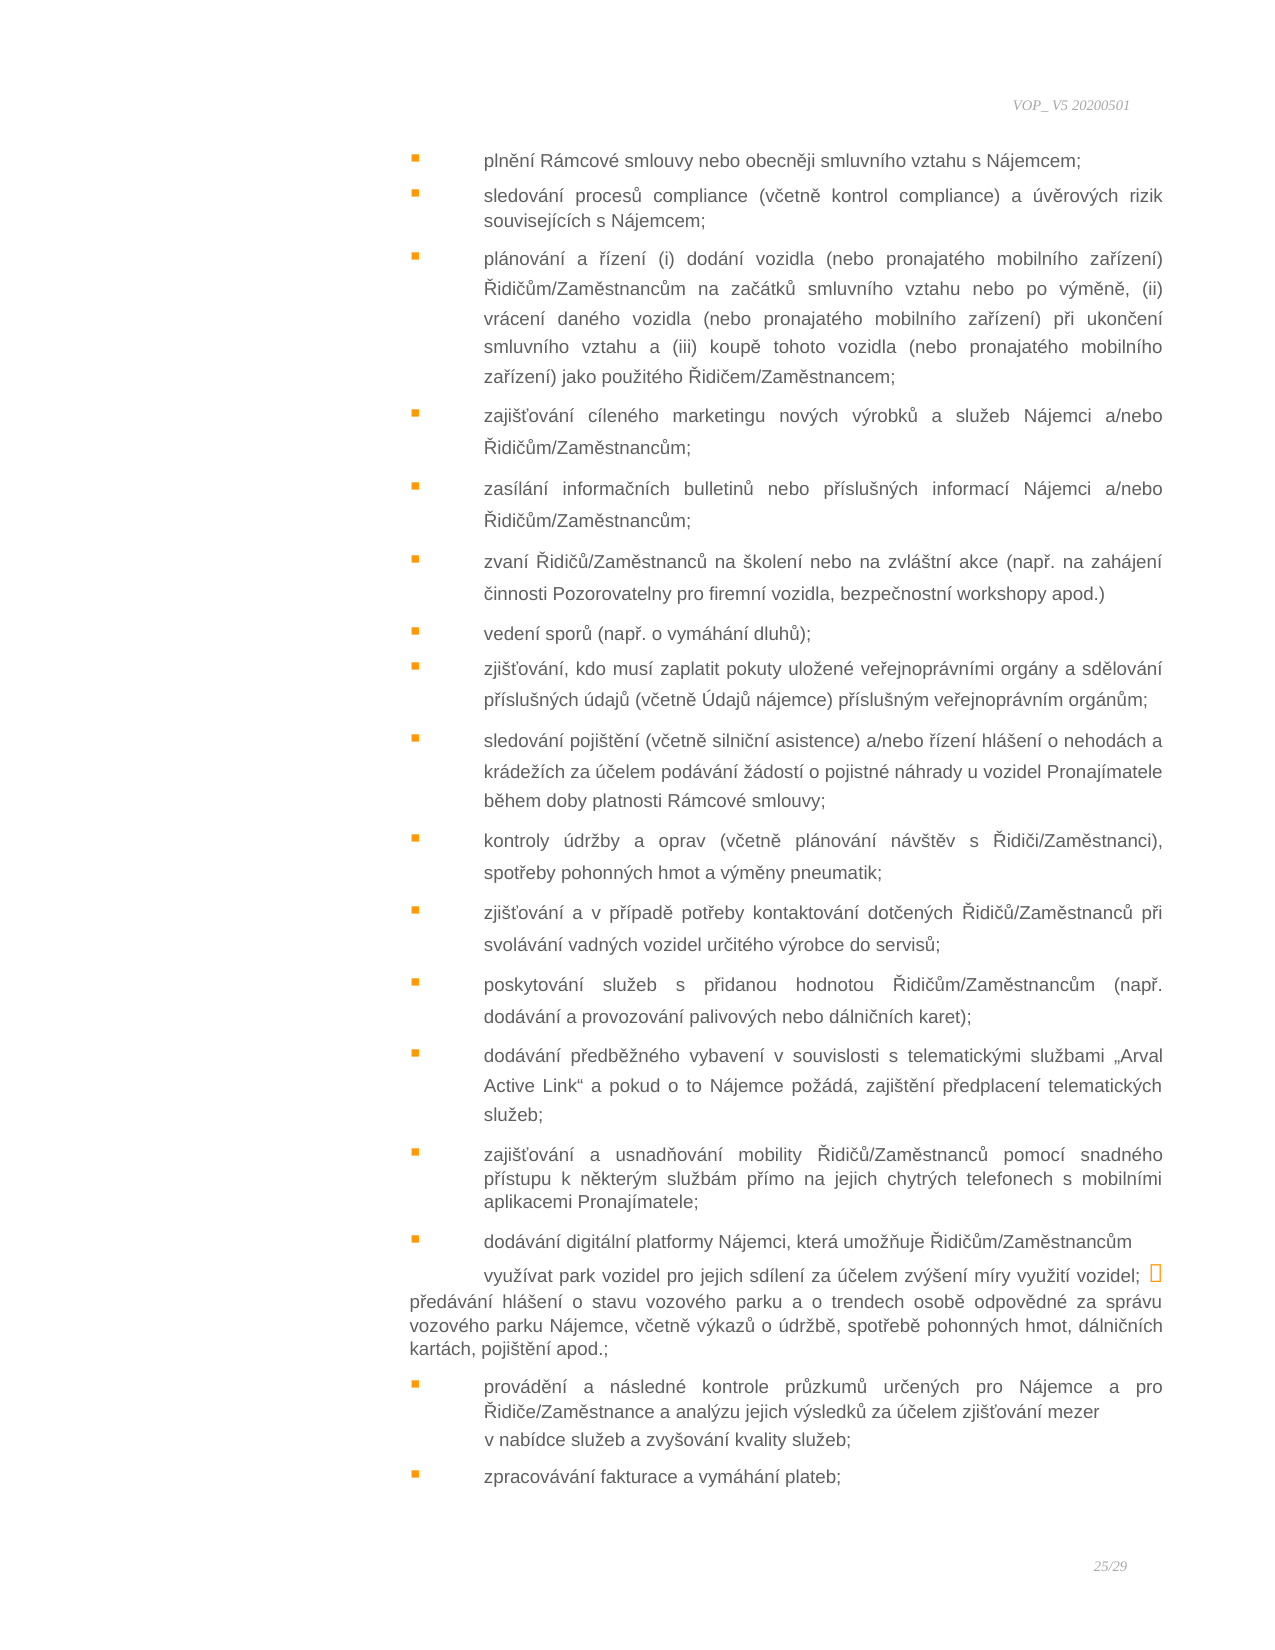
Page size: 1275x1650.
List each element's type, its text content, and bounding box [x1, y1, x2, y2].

list vedení sporů (např. o vymáhání dluhů); [409, 623, 1163, 646]
list zajišťování cíleného marketingu nových výrobků a služeb Nájemci a/nebo Řidičům/Zaměstnancům; [409, 404, 1163, 458]
list zjišťování, kdo musí zaplatit pokuty uložené veřejnoprávními orgány a sdělování příslušných údajů (včetně Údajů nájemce) příslušným veřejnoprávním orgánům; [409, 658, 1163, 711]
text využívat park vozidel pro jejich sdílení za účelem zvýšení míry využití vozidel;  předávání hlášení o stavu vozového parku a o trendech osobě odpovědné za správu vozového parku Nájemce, včetně výkazů o údržbě, spotřebě pohonných hmot, dálničních kartách, pojištění apod.; [409, 1255, 1163, 1359]
list provádění a následné kontrole průzkumů určených pro Nájemce a pro Řidiče/Zaměstnance a analýzu jejich výsledků za účelem zjišťování mezer [409, 1376, 1163, 1422]
list sledování procesů compliance (včetně kontrol compliance) a úvěrových rizik souvisejících s Nájemcem; [409, 185, 1163, 231]
list kontroly údržby a oprav (včetně plánování návštěv s Řidiči/Zaměstnanci), spotřeby pohonných hmot a výměny pneumatik; [409, 830, 1163, 883]
list dodávání předběžného vybavení v souvislosti s telematickými službami „Arval Active Link“ a pokud o to Nájemce požádá, zajištění předplacení telematických služeb; [409, 1045, 1163, 1126]
text v nabídce služeb a zvyšování kvality služeb; [483, 1429, 1163, 1451]
list plnění Rámcové smlouvy nebo obecněji smluvního vztahu s Nájemcem; [409, 150, 1163, 173]
list sledování pojištění (včetně silniční asistence) a/nebo řízení hlášení o nehodách a krádežích za účelem podávání žádostí o pojistné náhrady u vozidel Pronajímatele během doby platnosti Rámcové smlouvy; [409, 729, 1163, 812]
list dodávání digitální platformy Nájemci, která umožňuje Řidičům/Zaměstnancům [409, 1231, 1163, 1254]
list zjišťování a v případě potřeby kontaktování dotčených Řidičů/Zaměstnanců při svolávání vadných vozidel určitého výrobce do servisů; [409, 902, 1163, 955]
list zajišťování a usnadňování mobility Řidičů/Zaměstnanců pomocí snadného přístupu k některým službám přímo na jejich chytrých telefonech s mobilními aplikacemi Pronajímatele; [409, 1143, 1163, 1213]
list zpracovávání fakturace a vymáhání plateb; [409, 1465, 1163, 1488]
list plánování a řízení (i) dodání vozidla (nebo pronajatého mobilního zařízení) Řidičům/Zaměstnancům na začátků smluvního vztahu nebo po výměně, (ii) vrácení daného vozidla (nebo pronajatého mobilního zařízení) při ukončení smluvního vztahu a (iii) koupě tohoto vozidla (nebo pronajatého mobilního zařízení) jako použitého Řidičem/Zaměstnancem; [409, 248, 1163, 387]
list poskytování služeb s přidanou hodnotou Řidičům/Zaměstnancům (např. dodávání a provozování palivových nebo dálničních karet); [409, 974, 1163, 1027]
list zasílání informačních bulletinů nebo příslušných informací Nájemci a/nebo Řidičům/Zaměstnancům; [409, 478, 1163, 532]
list zvaní Řidičů/Zaměstnanců na školení nebo na zvláštní akce (např. na zahájení činnosti Pozorovatelny pro firemní vozidla, bezpečnostní workshopy apod.) [409, 551, 1163, 604]
